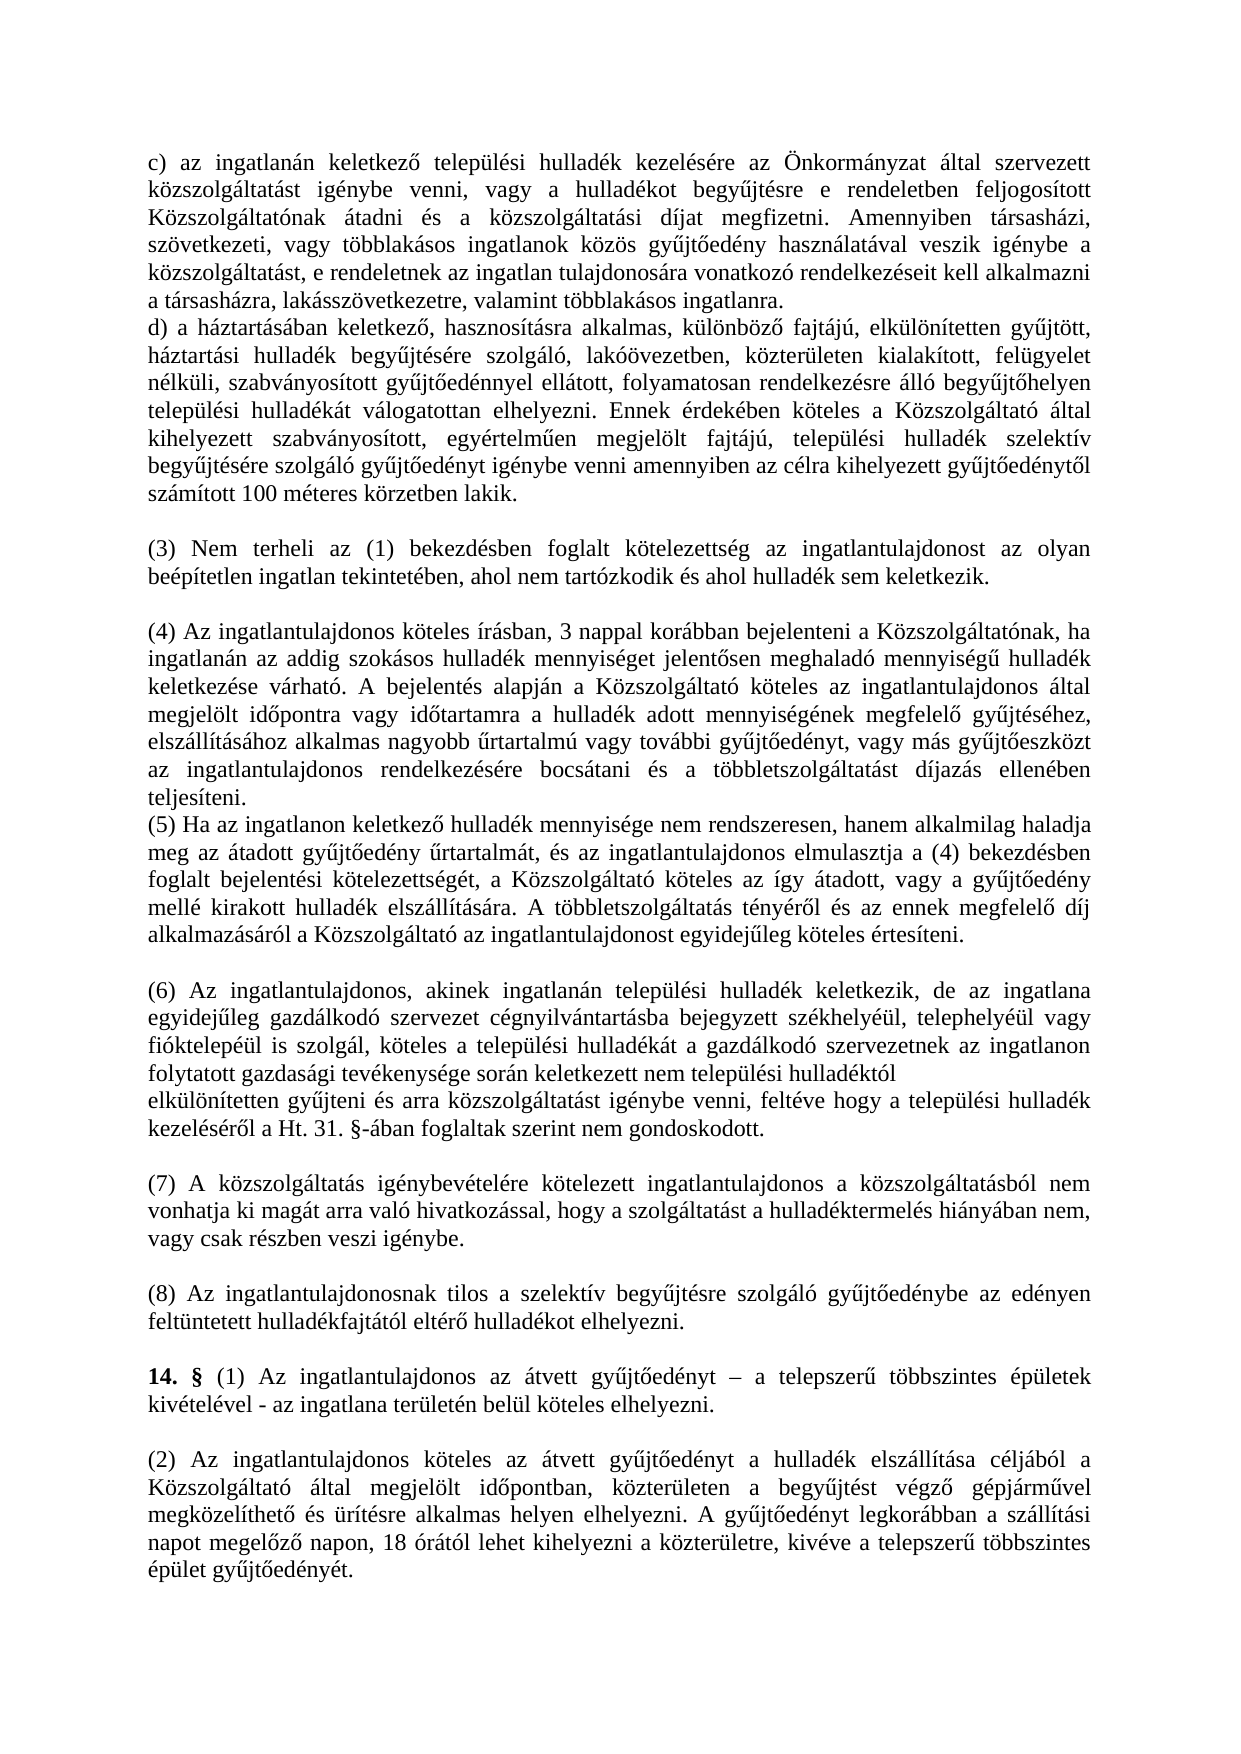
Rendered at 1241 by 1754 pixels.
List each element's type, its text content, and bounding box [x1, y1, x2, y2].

text (2) Az ingatlantulajdonos köteles az átvett gyűjtőedényt a hulladék elszállítása céljából a Közszolgáltató által megjelölt időpontban, közterületen a begyűjtést végző gépjárművel megközelíthető és ürítésre alkalmas helyen elhelyezni. A gyűjtőedényt legkorábban a szállítási napot megelőző napon, 18 órától lehet kihelyezni a közterületre, kivéve a telepszerű többszintes épület gyűjtőedényét. [148, 1445, 1093, 1583]
text d) a háztartásában keletkező, hasznosításra alkalmas, különböző fajtájú, elkülönítetten gyűjtött, háztartási hulladék begyűjtésére szolgáló, lakóövezetben, közterületen kialakított, felügyelet nélküli, szabványosított gyűjtőedénnyel ellátott, folyamatosan rendelkezésre álló begyűjtőhelyen települési hulladékát válogatottan elhelyezni. Ennek érdekében köteles a Közszolgáltató által kihelyezett szabványosított, egyértelműen megjelölt fajtájú, települési hulladék szelektív begyűjtésére szolgáló gyűjtőedényt igénybe venni amennyiben az célra kihelyezett gyűjtőedénytől számított 100 méteres körzetben lakik. [148, 313, 1093, 506]
text 14. § (1) Az ingatlantulajdonos az átvett gyűjtőedényt – a telepszerű többszintes épületek kivételével - az ingatlana területén belül köteles elhelyezni. [148, 1362, 1093, 1417]
text (3) Nem terheli az (1) bekezdésben foglalt kötelezettség az ingatlantulajdonost az olyan beépítetlen ingatlan tekintetében, ahol nem tartózkodik és ahol hulladék sem keletkezik. [148, 534, 1093, 589]
text (5) Ha az ingatlanon keletkező hulladék mennyisége nem rendszeresen, hanem alkalmilag haladja meg az átadott gyűjtőedény űrtartalmát, és az ingatlantulajdonos elmulasztja a (4) bekezdésben foglalt bejelentési kötelezettségét, a Közszolgáltató köteles az így átadott, vagy a gyűjtőedény mellé kirakott hulladék elszállítására. A többletszolgáltatás tényéről és az ennek megfelelő díj alkalmazásáról a Közszolgáltató az ingatlantulajdonost egyidejűleg köteles értesíteni. [148, 810, 1093, 948]
text (7) A közszolgáltatás igénybevételére kötelezett ingatlantulajdonos a közszolgáltatásból nem vonhatja ki magát arra való hivatkozással, hogy a szolgáltatást a hulladéktermelés hiányában nem, vagy csak részben veszi igénybe. [148, 1169, 1093, 1252]
text elkülönítetten gyűjteni és arra közszolgáltatást igénybe venni, feltéve hogy a települési hulladék kezeléséről a Ht. 31. §-ában foglaltak szerint nem gondoskodott. [148, 1086, 1093, 1141]
text (6) Az ingatlantulajdonos, akinek ingatlanán települési hulladék keletkezik, de az ingatlana egyidejűleg gazdálkodó szervezet cégnyilvántartásba bejegyzett székhelyéül, telephelyéül vagy fióktelepéül is szolgál, köteles a települési hulladékát a gazdálkodó szervezetnek az ingatlanon folytatott gazdasági tevékenysége során keletkezett nem települési hulladéktól [148, 976, 1093, 1086]
text (8) Az ingatlantulajdonosnak tilos a szelektív begyűjtésre szolgáló gyűjtőedénybe az edényen feltüntetett hulladékfajtától eltérő hulladékot elhelyezni. [148, 1279, 1093, 1334]
text (4) Az ingatlantulajdonos köteles írásban, 3 nappal korábban bejelenteni a Közszolgáltatónak, ha ingatlanán az addig szokásos hulladék mennyiséget jelentősen meghaladó mennyiségű hulladék keletkezése várható. A bejelentés alapján a Közszolgáltató köteles az ingatlantulajdonos által megjelölt időpontra vagy időtartamra a hulladék adott mennyiségének megfelelő gyűjtéséhez, elszállításához alkalmas nagyobb űrtartalmú vagy további gyűjtőedényt, vagy más gyűjtőeszközt az ingatlantulajdonos rendelkezésére bocsátani és a többletszolgáltatást díjazás ellenében teljesíteni. [148, 617, 1093, 810]
text c) az ingatlanán keletkező települési hulladék kezelésére az Önkormányzat által szervezett közszolgáltatást igénybe venni, vagy a hulladékot begyűjtésre e rendeletben feljogosított Közszolgáltatónak átadni és a közszolgáltatási díjat megfizetni. Amennyiben társasházi, szövetkezeti, vagy többlakásos ingatlanok közös gyűjtőedény használatával veszik igénybe a közszolgáltatást, e rendeletnek az ingatlan tulajdonosára vonatkozó rendelkezéseit kell alkalmazni a társasházra, lakásszövetkezetre, valamint többlakásos ingatlanra. [148, 148, 1093, 313]
